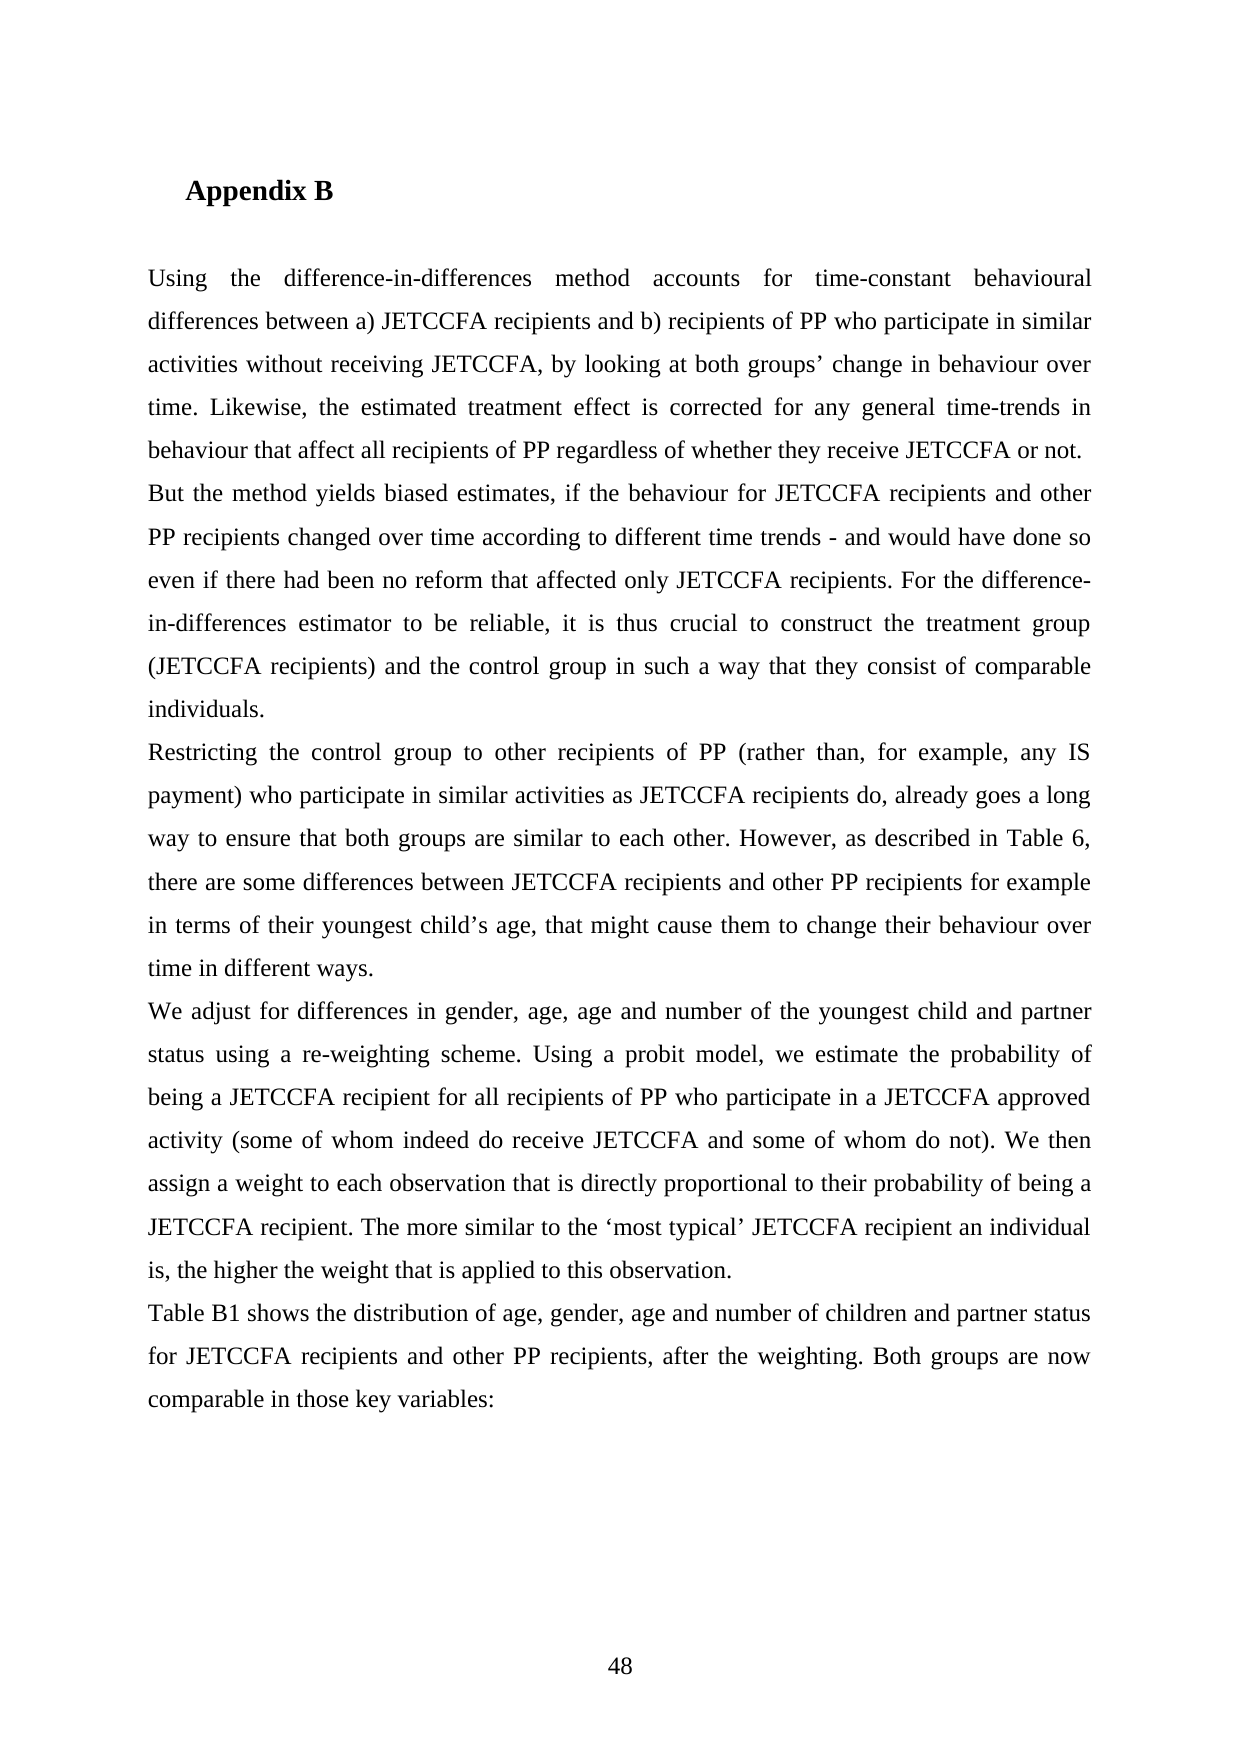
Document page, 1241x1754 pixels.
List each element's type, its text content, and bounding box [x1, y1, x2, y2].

text Restricting the control group to other recipients of PP (rather than, for example, any IS payment) who participate in similar activities as JETCCFA recipients do, already goes a long way to ensure that both groups are similar to each other. However, as described in Table 6, there are some differences between JETCCFA recipients and other PP recipients for example in terms of their youngest child’s age, that might cause them to change their behaviour over time in different ways. [148, 737, 1092, 982]
text Table B1 shows the distribution of age, gender, age and number of children and partner status for JETCCFA recipients and other PP recipients, after the weighting. Both groups are now comparable in those key variables: [148, 1298, 1092, 1413]
text We adjust for differences in gender, age, age and number of the youngest child and partner status using a re-weighting scheme. Using a probit model, we estimate the probability of being a JETCCFA recipient for all recipients of PP who participate in a JETCCFA approved activity (some of whom indeed do receive JETCCFA and some of whom do not). We then assign a weight to each observation that is directly proportional to their probability of being a JETCCFA recipient. The more similar to the ‘most typical’ JETCCFA recipient an individual is, the higher the weight that is applied to this observation. [148, 996, 1092, 1283]
subtitle Appendix B [185, 173, 1092, 206]
text Using the difference-in-differences method accounts for time-constant behavioural differences between a) JETCCFA recipients and b) recipients of PP who participate in similar activities without receiving JETCCFA, by looking at both groups’ change in behaviour over time. Likewise, the estimated treatment effect is corrected for any general time-trends in behaviour that affect all recipients of PP regardless of whether they receive JETCCFA or not. [148, 263, 1092, 464]
text But the method yields biased estimates, if the behaviour for JETCCFA recipients and other PP recipients changed over time according to different time trends - and would have done so even if there had been no reform that affected only JETCCFA recipients. For the difference-in-differences estimator to be reliable, it is thus crucial to construct the treatment group (JETCCFA recipients) and the control group in such a way that they consist of comparable individuals. [148, 478, 1092, 723]
